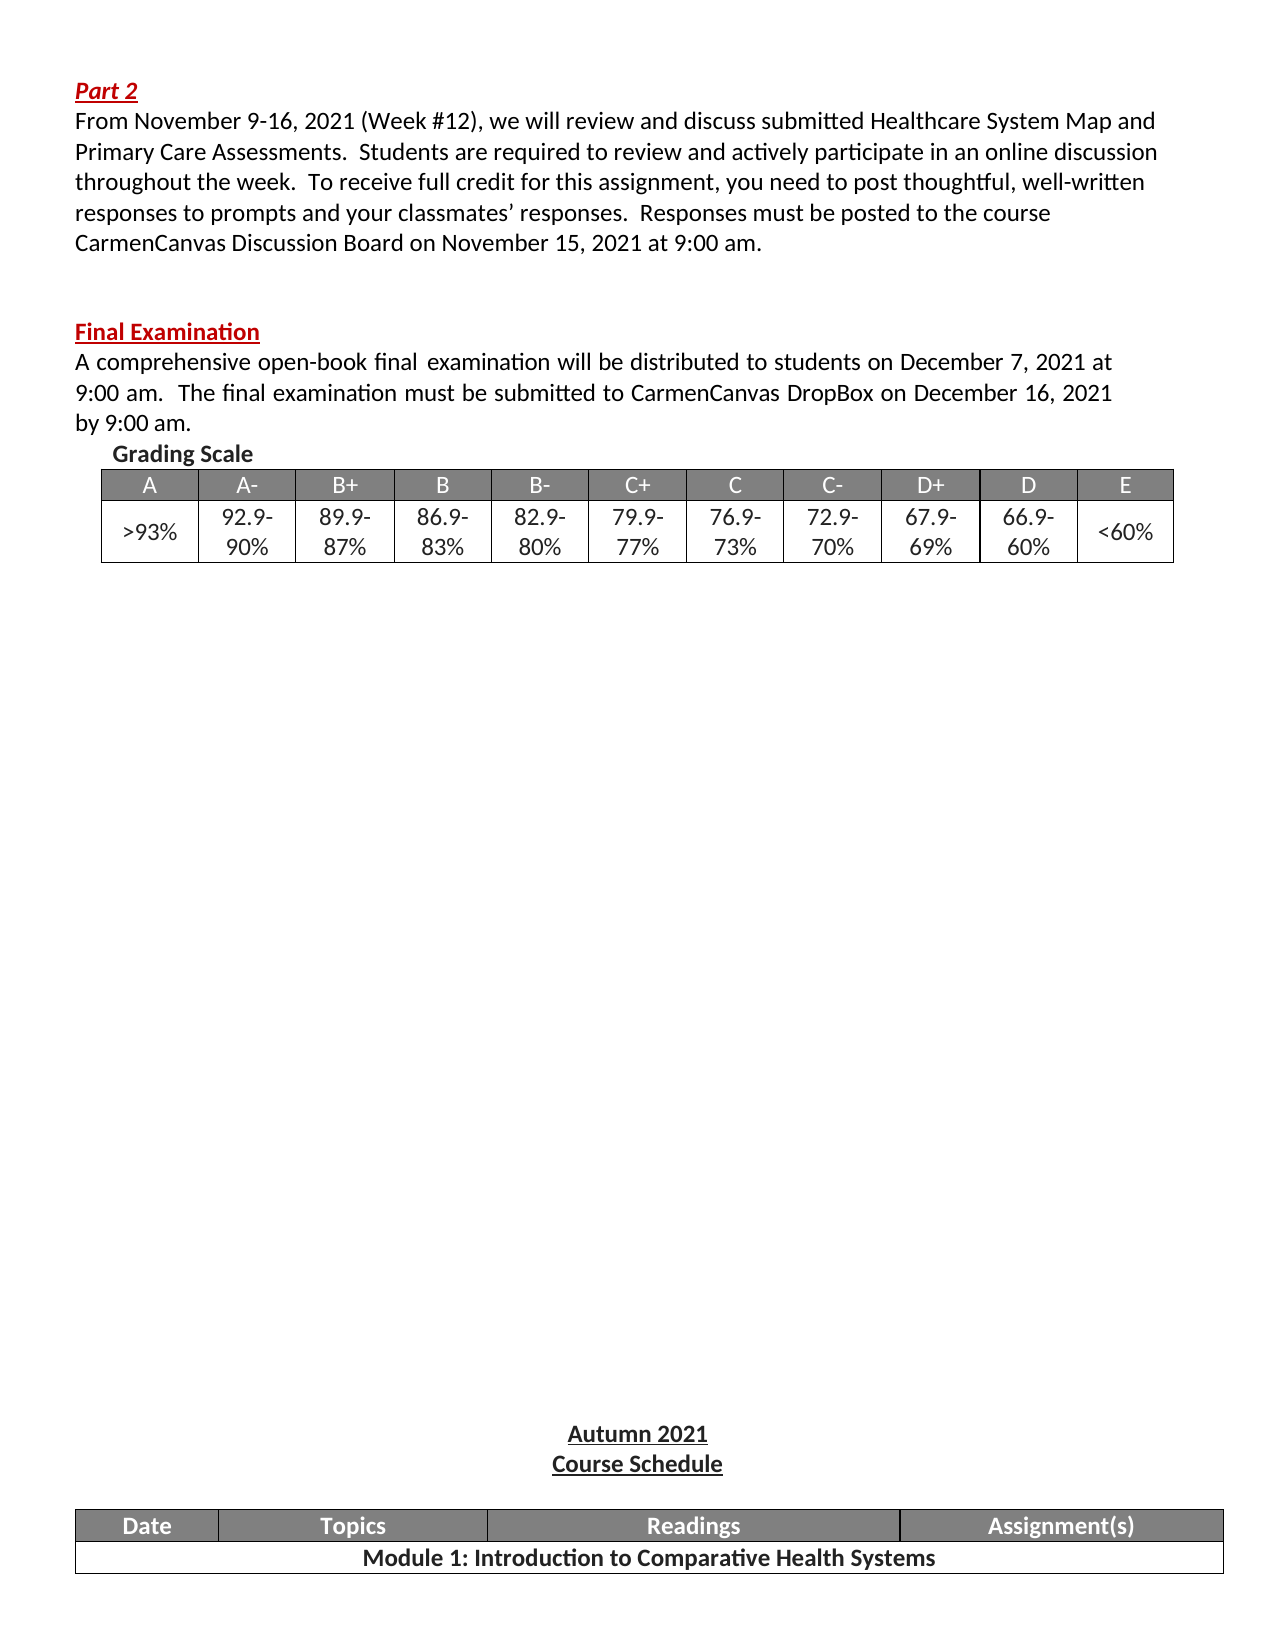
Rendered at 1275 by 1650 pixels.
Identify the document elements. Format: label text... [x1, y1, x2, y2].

table_header C+ [589, 470, 686, 500]
text Final Examination [75, 316, 1200, 346]
table_cell 72.9-70% [784, 501, 881, 562]
table_cell 92.9-90% [199, 501, 295, 562]
table_header E [1078, 470, 1173, 500]
table_cell 82.9-80% [492, 501, 588, 562]
table_cell 76.9-73% [687, 501, 783, 562]
table_header C [687, 470, 783, 500]
text Course Schedule [75, 1448, 1200, 1479]
table_cell 86.9-83% [395, 501, 491, 562]
table_header B [395, 470, 491, 500]
table_cell <60% [1078, 501, 1173, 562]
table_header Date [76, 1510, 218, 1541]
table_header B+ [296, 470, 394, 500]
table_cell 89.9-87% [296, 501, 394, 562]
text Part 2 [75, 75, 1200, 106]
table_header B- [492, 470, 588, 500]
table_header A [102, 470, 198, 500]
table_header A- [199, 470, 295, 500]
text From November 9-16, 2021 (Week #12), we will review and discuss submitted Healthcare System Map and Primary Care Assessments. Students are required to review and actively participate in an online discussion throughout the week. To receive full credit for this assignment, you need to post thoughtful, well-written responses to prompts and your classmates’ responses. Responses must be posted to the course CarmenCanvas Discussion Board on November 15, 2021 at 9:00 am. [75, 106, 1200, 258]
table_header C- [784, 470, 881, 500]
table_header Topics [219, 1510, 487, 1541]
table_header Assignment(s) [901, 1510, 1223, 1541]
table_header D [981, 470, 1077, 500]
text A comprehensive open-book final examination will be distributed to students on December 7, 2021 at 9:00 am. The final examination must be submitted to CarmenCanvas DropBox on December 16, 2021 by 9:00 am. [75, 346, 1113, 438]
table_header D+ [882, 470, 979, 500]
table_header Readings [488, 1510, 899, 1541]
table_cell 67.9-69% [882, 501, 979, 562]
table_cell 66.9-60% [981, 501, 1077, 562]
table_cell >93% [102, 501, 198, 562]
text Autumn 2021 [75, 1418, 1200, 1448]
table_cell Module 1: Introduction to Comparative Health Systems [76, 1542, 1223, 1572]
text Grading Scale [112, 438, 1200, 468]
table_cell 79.9-77% [589, 501, 686, 562]
